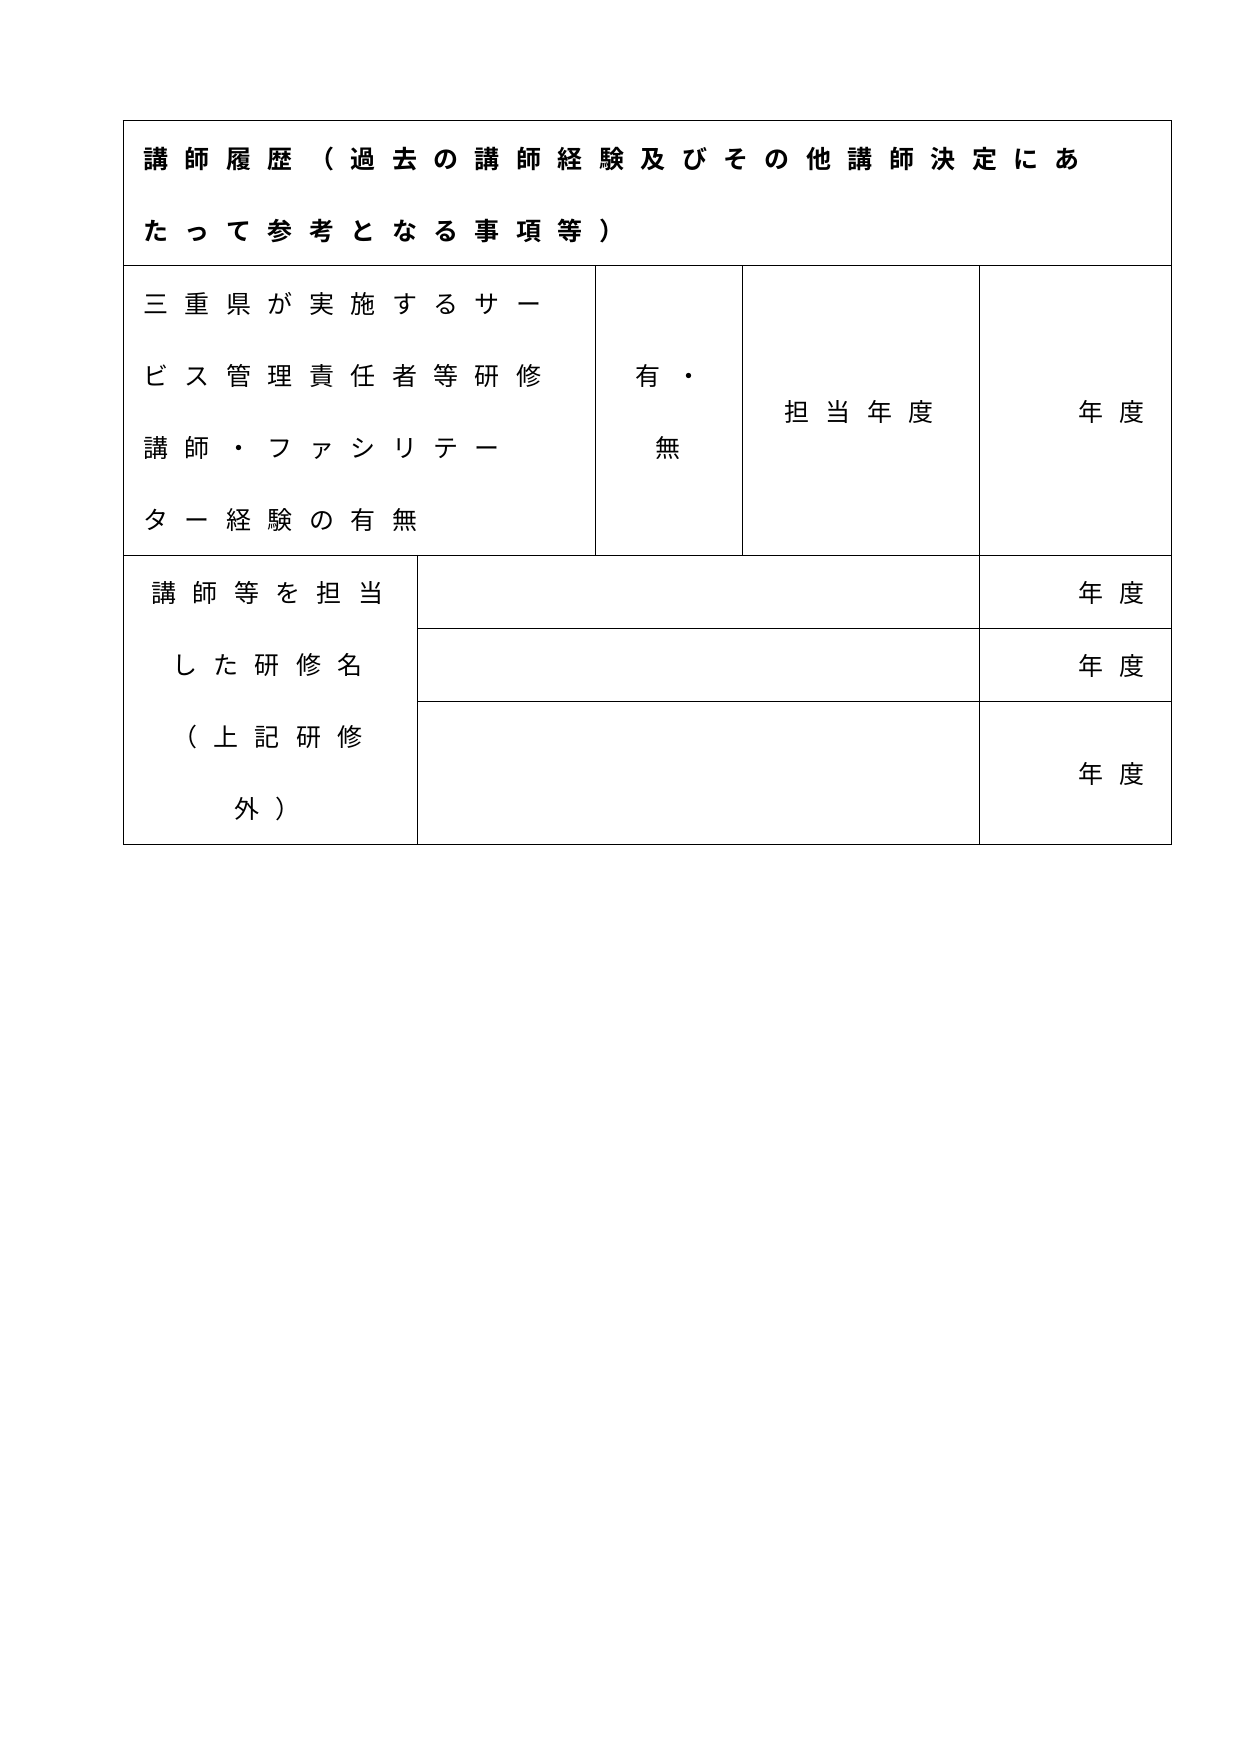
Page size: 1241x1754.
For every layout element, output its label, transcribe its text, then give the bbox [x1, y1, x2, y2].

table_cell 年度 [980, 629, 1171, 701]
table_cell 年度 [980, 266, 1171, 555]
table_cell [418, 629, 979, 701]
table_cell 三重県が実施するサービス管理責任者等研修講師・ファシリテーター経験の有無 [124, 266, 595, 555]
table_cell 講師履歴（過去の講師経験及びその他講師決定にあたって参考となる事項等） [124, 121, 1171, 265]
table_cell [418, 556, 979, 628]
table_cell 年度 [980, 702, 1171, 844]
table_cell 有・無 [596, 266, 742, 555]
table_cell 講師等を担当した研修名 （上記研修外） [124, 556, 417, 844]
table_cell [418, 702, 979, 844]
table_cell 年度 [980, 556, 1171, 628]
table_cell 担当年度 [743, 266, 979, 555]
